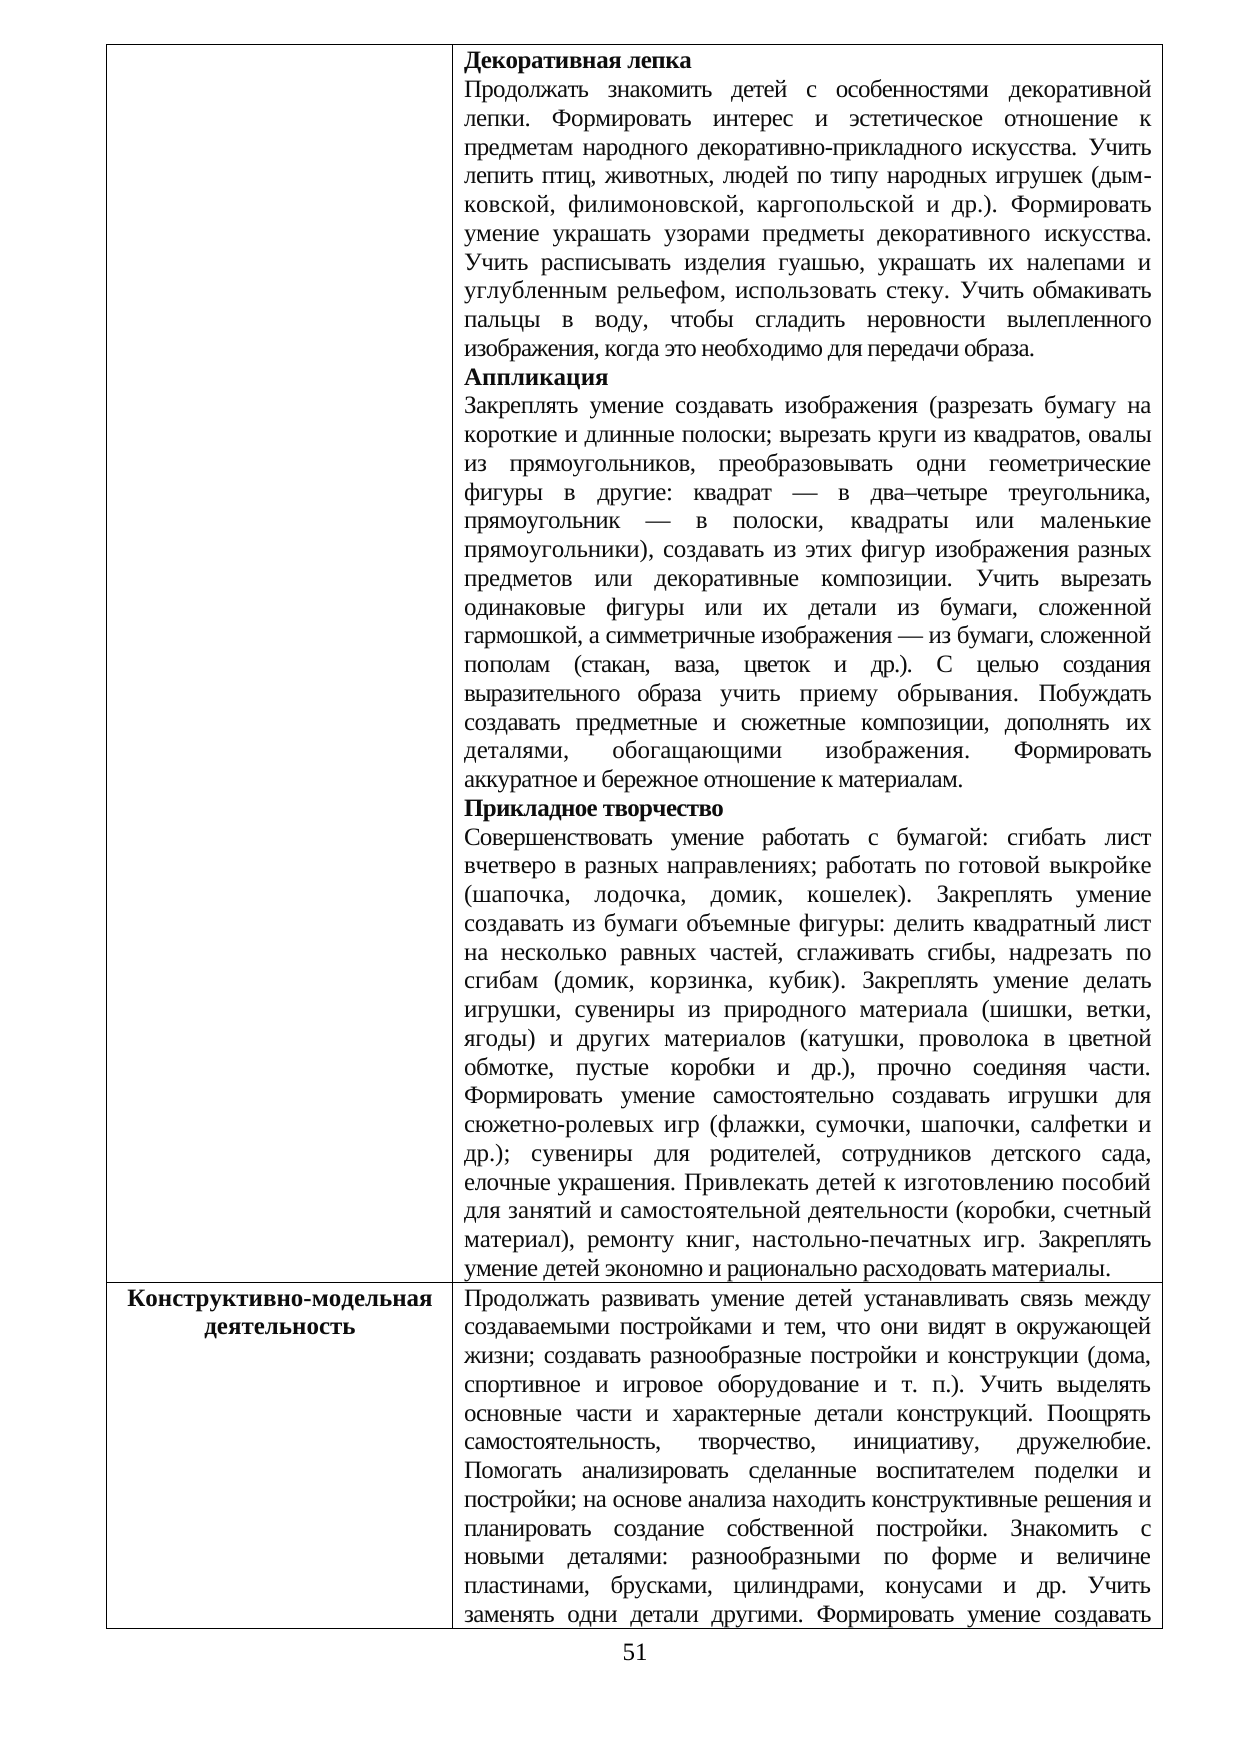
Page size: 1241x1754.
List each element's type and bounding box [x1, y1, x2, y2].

table_cell [453, 1283, 1162, 1628]
table_cell [107, 45, 452, 1282]
table_cell [107, 1283, 452, 1628]
table_cell [453, 45, 1162, 1282]
